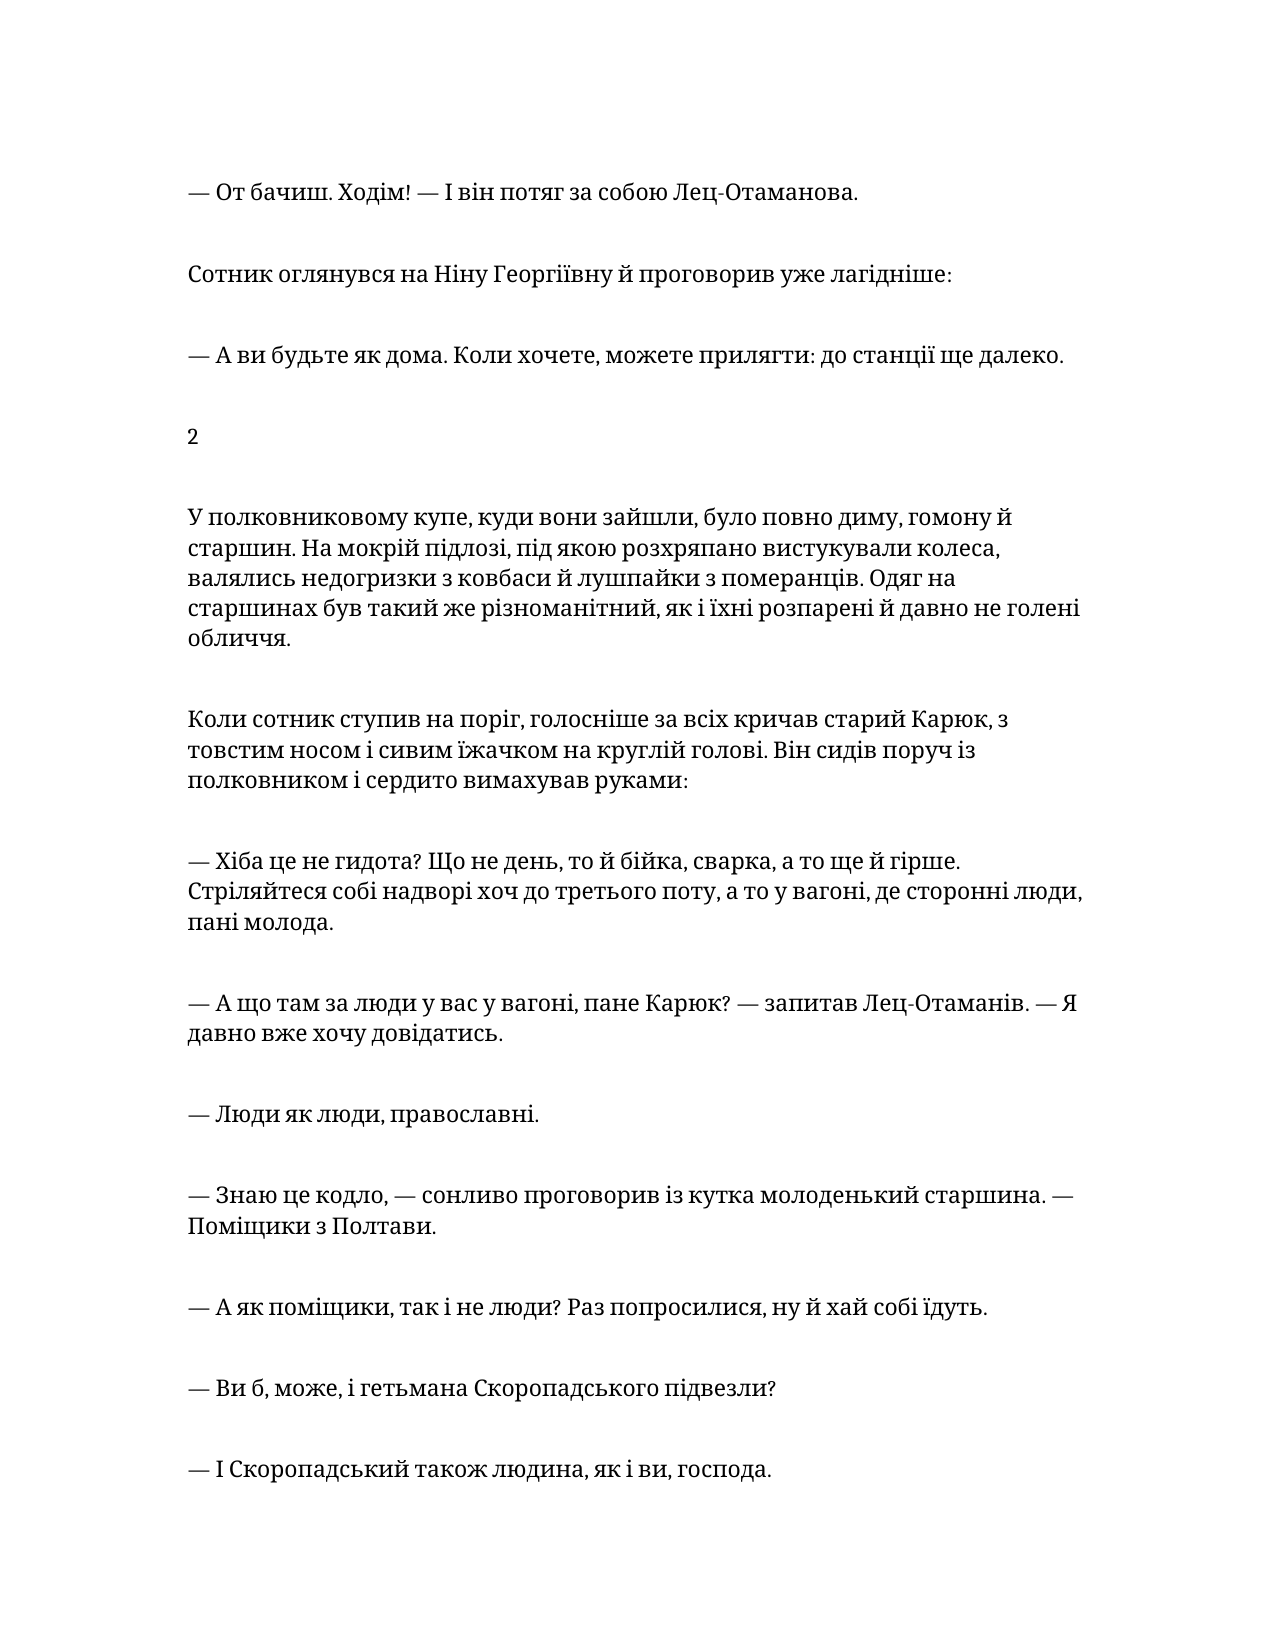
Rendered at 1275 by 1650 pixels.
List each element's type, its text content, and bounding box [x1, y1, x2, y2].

text Коли сотник ступив на поріг, голосніше за всіх кричав старий Карюк, з товстим носом і сивим їжачком на круглій голові. Він сидів поруч із полковником і сердито вимахував руками: [187, 677, 1087, 794]
text — І Скоропадський також людина, як і ви, господа. [187, 1427, 1087, 1484]
text У полковниковому купе, куди вони зайшли, було повно диму, гомону й старшин. На мокрій підлозі, під якою розхряпано вистукували колеса, валялись недогризки з ковбаси й лушпайки з померанців. Одяг на старшинах був такий же різноманітний, як і їхні розпарені й давно не голені обличчя. [187, 475, 1087, 652]
text — Люди як люди, православні. [187, 1072, 1087, 1128]
text — А що там за люди у вас у вагоні, пане Карюк? — запитав Лец-Отаманів. — Я давно вже хочу довідатись. [187, 960, 1087, 1047]
text — Знаю це кодло, — сонливо проговорив із кутка молоденький старшина. — Поміщики з Полтави. [187, 1153, 1087, 1240]
text 2 [187, 394, 1087, 450]
text — Хіба це не гидота? Що не день, то й бійка, сварка, а то ще й гірше. Стріляйтеся собі надворі хоч до третього поту, а то у вагоні, де сторонні люди, пані молода. [187, 819, 1087, 936]
text — А ви будьте як дома. Коли хочете, можете прилягти: до станції ще далеко. [187, 312, 1087, 369]
text — А як поміщики, так і не люди? Раз попросилися, ну й хай собі їдуть. [187, 1264, 1087, 1321]
text — От бачиш. Ходім! — І він потяг за собою Лец-Отаманова. [187, 150, 1087, 207]
text Сотник оглянувся на Ніну Георгіївну й проговорив уже лагідніше: [187, 231, 1087, 288]
text — Ви б, може, і гетьмана Скоропадського підвезли? [187, 1346, 1087, 1402]
